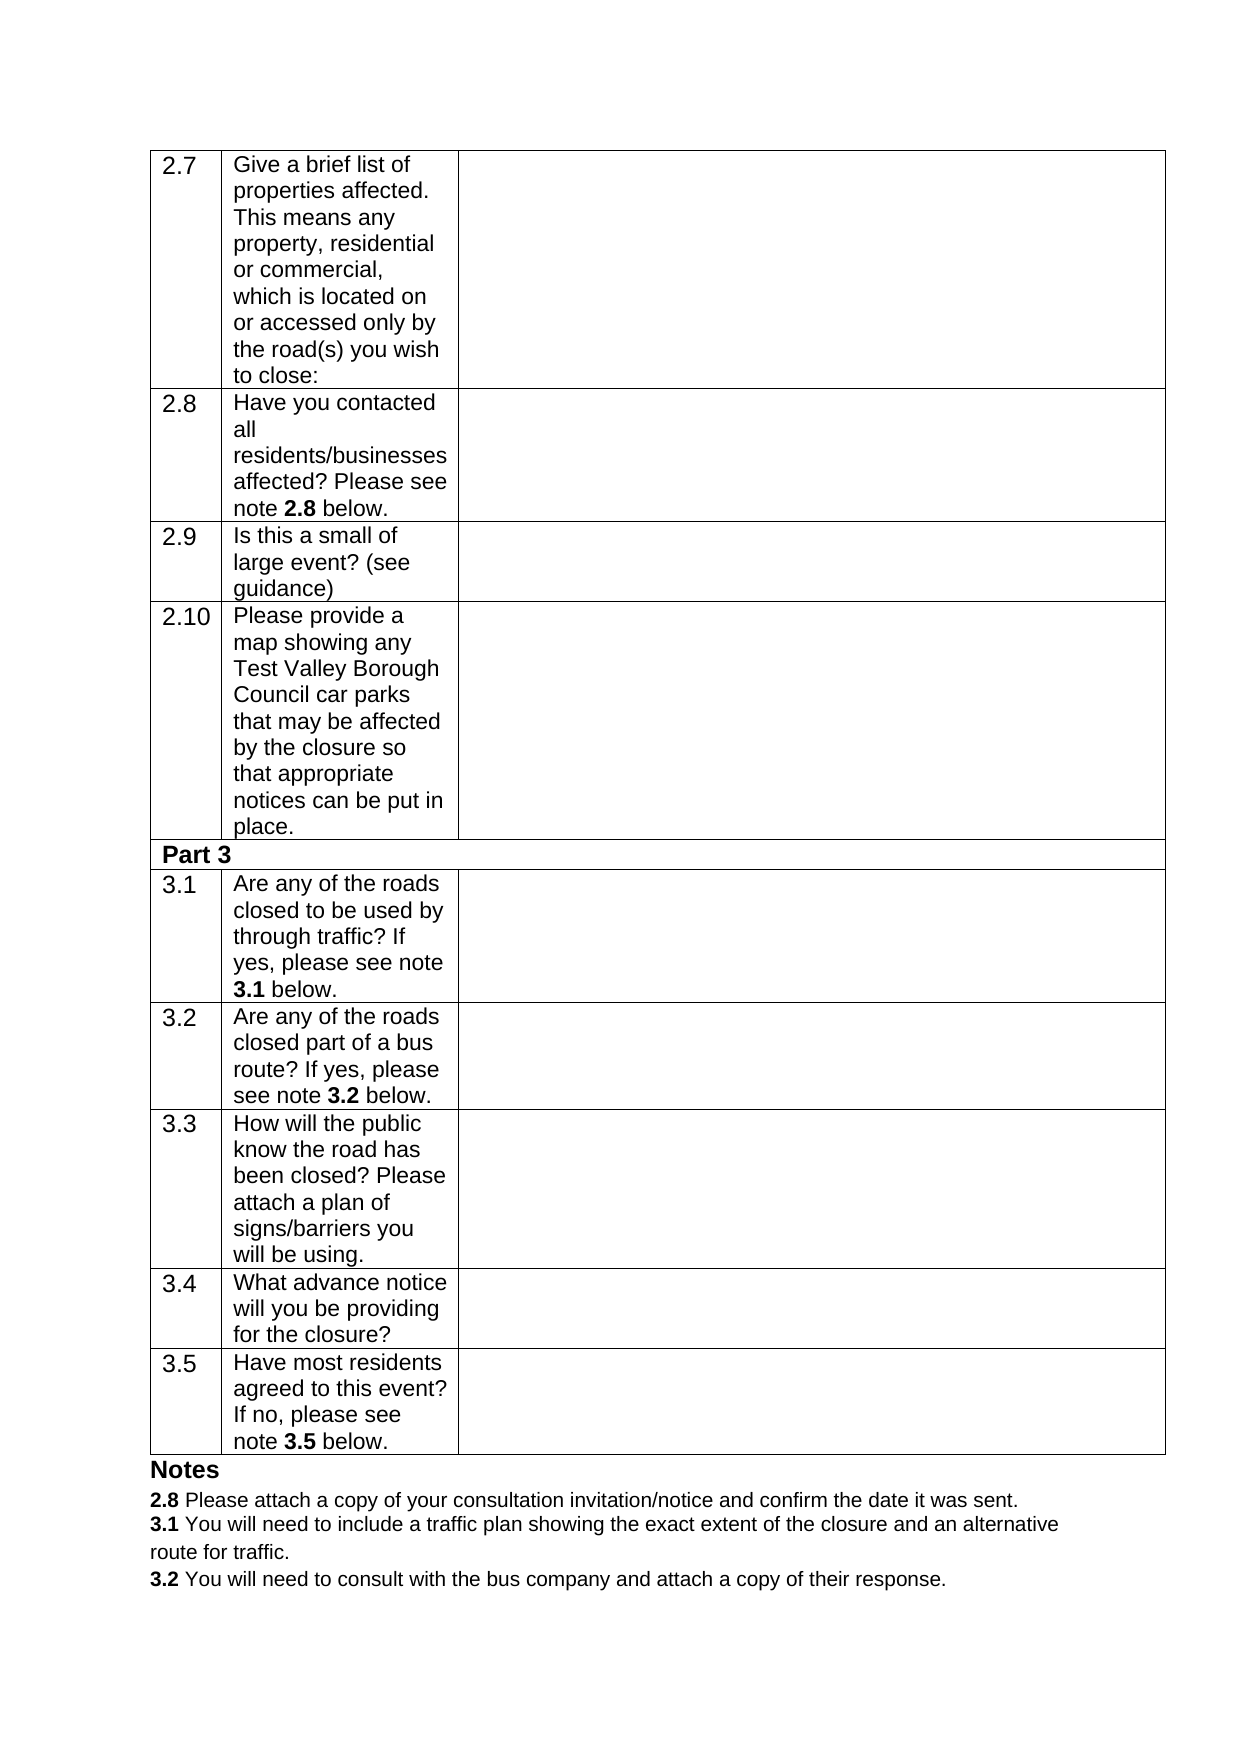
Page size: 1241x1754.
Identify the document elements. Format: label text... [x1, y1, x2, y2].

table_cell Are any of the roads closed part of a bus route? If yes, please see note 3.2 below. [222, 1003, 458, 1108]
table_cell 2.10 [151, 602, 221, 839]
table_cell 3.2 [151, 1003, 221, 1108]
table_cell Give a brief list of properties affected. This means any property, residential or commercial, which is located on or accessed only by the road(s) you wish to close: [222, 151, 458, 388]
table_cell Please provide a map showing any Test Valley Borough Council car parks that may be affected by the closure so that appropriate notices can be put in place. [222, 602, 458, 839]
table_cell Part 3 [151, 840, 1165, 869]
table_cell [459, 389, 1165, 521]
table_cell How will the public know the road has been closed? Please attach a plan of signs/barriers you will be using. [222, 1110, 458, 1268]
table_cell Have you contacted all residents/businesses affected? Please see note 2.8 below. [222, 389, 458, 521]
table_cell What advance notice will you be providing for the closure? [222, 1269, 458, 1348]
text Notes [150, 1455, 1090, 1484]
table_cell Is this a small of large event? (see guidance) [222, 522, 458, 601]
table_cell [459, 151, 1165, 388]
table_cell 3.3 [151, 1110, 221, 1268]
table_cell 2.7 [151, 151, 221, 388]
table_cell [459, 1110, 1165, 1268]
table_cell 3.1 [151, 870, 221, 1002]
table_cell [459, 1269, 1165, 1348]
table_cell 2.8 [151, 389, 221, 521]
text 2.8 Please attach a copy of your consultation invitation/notice and confirm the date it was sent. [150, 1488, 1090, 1512]
table_cell 3.4 [151, 1269, 221, 1348]
text 3.1 You will need to include a traffic plan showing the exact extent of the closure and an alternative route for traffic. [150, 1512, 1090, 1564]
table_cell 3.5 [151, 1349, 221, 1454]
table_cell [459, 522, 1165, 601]
text 3.2 You will need to consult with the bus company and attach a copy of their response. [150, 1567, 1090, 1591]
table_cell [459, 602, 1165, 839]
table_cell [459, 1349, 1165, 1454]
table_cell [459, 1003, 1165, 1108]
table_cell [459, 870, 1165, 1002]
table_cell Are any of the roads closed to be used by through traffic? If yes, please see note 3.1 below. [222, 870, 458, 1002]
table_cell 2.9 [151, 522, 221, 601]
table_cell Have most residents agreed to this event? If no, please see note 3.5 below. [222, 1349, 458, 1454]
